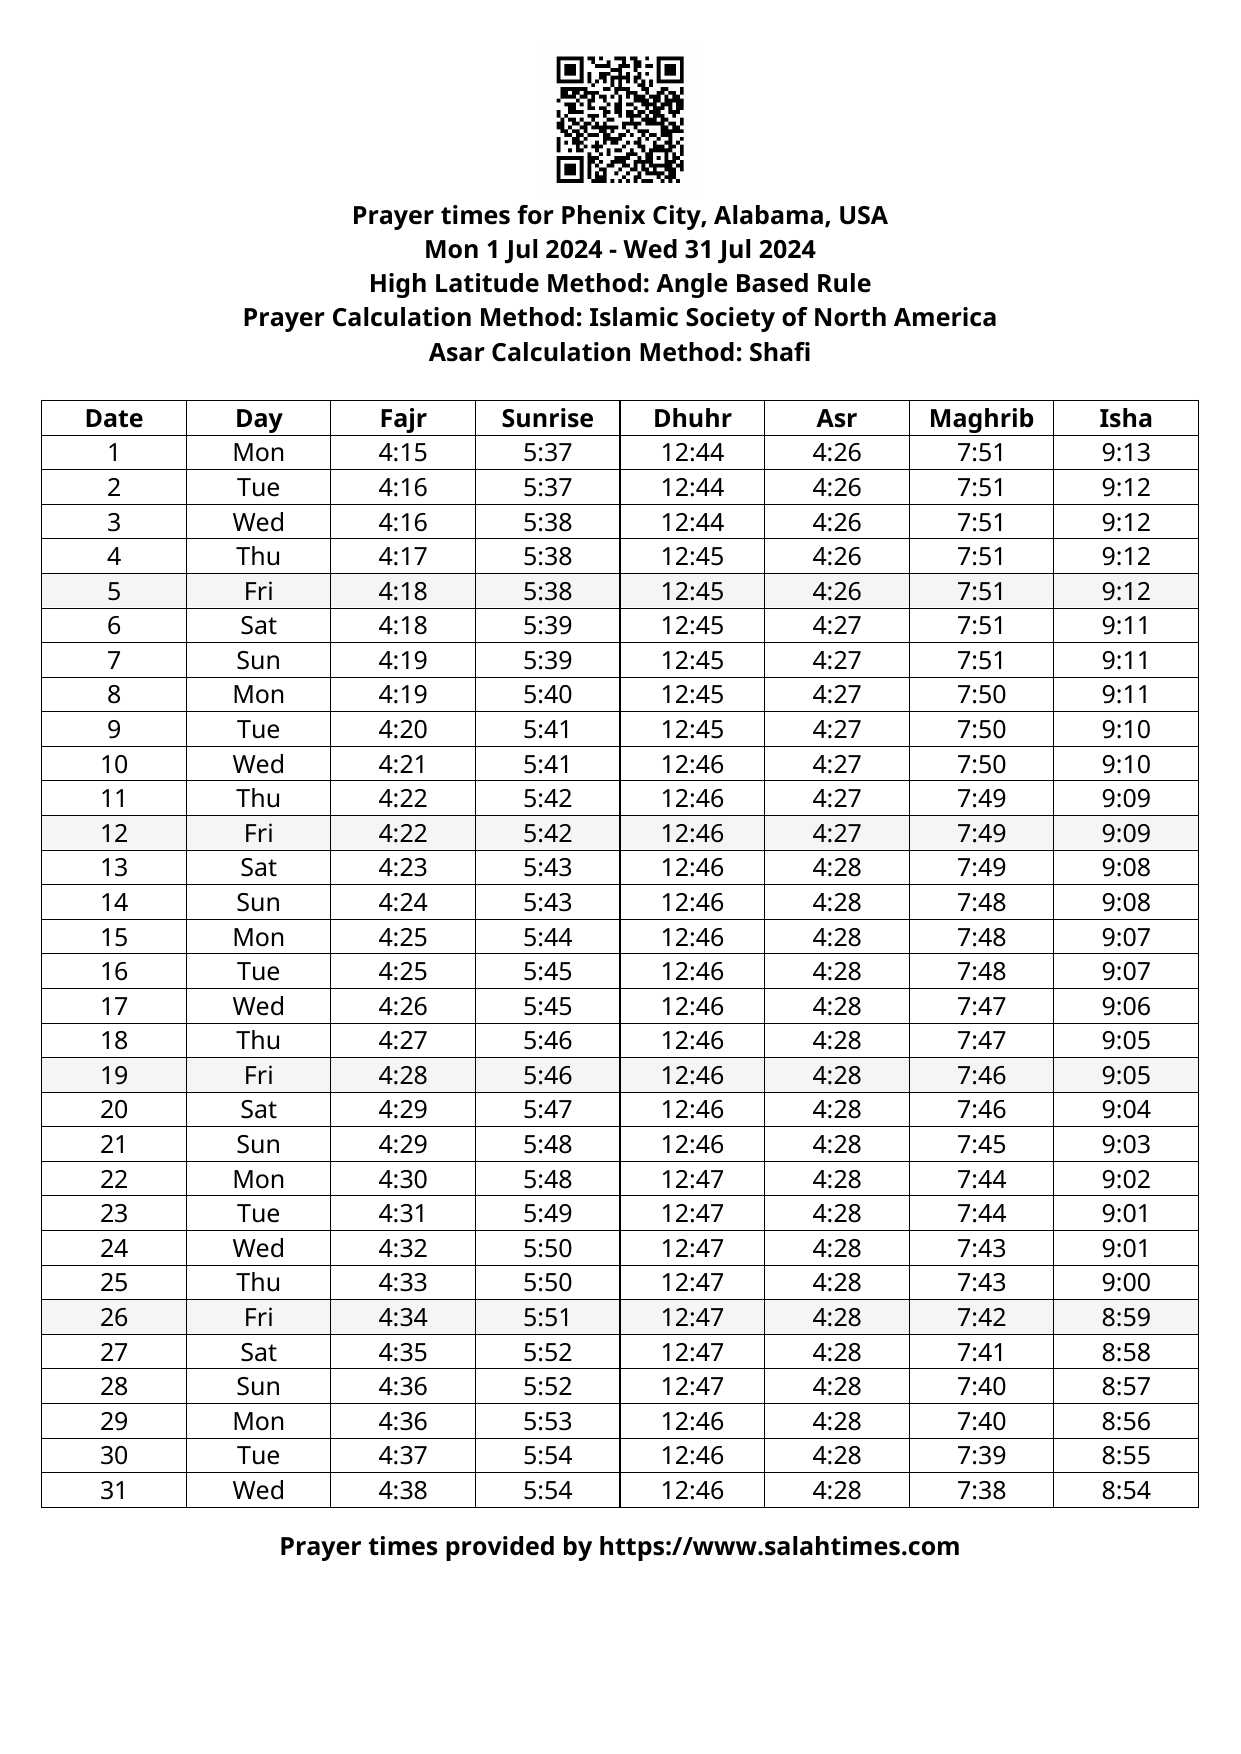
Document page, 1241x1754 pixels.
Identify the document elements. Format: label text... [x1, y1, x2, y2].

table_cell 4:30 [331, 1162, 475, 1195]
table_cell 4:36 [331, 1404, 475, 1437]
table_cell 12:46 [621, 1439, 764, 1472]
table_cell 4:26 [765, 574, 909, 607]
table_cell 7 [42, 643, 186, 677]
table_cell 12:46 [621, 1127, 764, 1161]
table_cell 5:50 [476, 1231, 619, 1264]
table_cell 4:22 [331, 816, 475, 849]
table_cell 12:45 [621, 712, 764, 746]
table_header Fajr [331, 401, 475, 434]
table_cell 5:52 [476, 1335, 619, 1368]
table_cell 9:12 [1054, 470, 1198, 504]
table_cell 9:06 [1054, 989, 1198, 1022]
table_cell 5:46 [476, 1058, 619, 1092]
table_cell 7:42 [910, 1300, 1053, 1334]
table_cell 12:46 [621, 1404, 764, 1437]
table_cell Wed [187, 1473, 330, 1507]
table_header Day [187, 401, 330, 434]
table_cell Fri [187, 1300, 330, 1334]
table_cell 12:46 [621, 1093, 764, 1126]
table_cell Sun [187, 1369, 330, 1403]
table_cell 12:46 [621, 1024, 764, 1057]
table_cell 8:59 [1054, 1300, 1198, 1334]
table_cell Sat [187, 1335, 330, 1368]
table_cell Sat [187, 1093, 330, 1126]
table_cell 5:42 [476, 781, 619, 815]
table_cell 5:40 [476, 678, 619, 711]
table_cell 21 [42, 1127, 186, 1161]
table_cell 9:11 [1054, 609, 1198, 642]
table_cell 12:46 [621, 851, 764, 884]
table_cell 4:16 [331, 505, 475, 538]
table_cell 12:47 [621, 1231, 764, 1264]
table_cell 4:37 [331, 1439, 475, 1472]
table_cell 5:42 [476, 816, 619, 849]
table_cell 4:28 [765, 1439, 909, 1472]
table_cell 12:47 [621, 1266, 764, 1299]
table_cell Sat [187, 609, 330, 642]
table_cell 9:09 [1054, 816, 1198, 849]
table_cell 4:22 [331, 781, 475, 815]
table_cell 20 [42, 1093, 186, 1126]
table_cell 12:46 [621, 920, 764, 953]
table_cell 4:20 [331, 712, 475, 746]
table_cell 28 [42, 1369, 186, 1403]
table_cell 4:28 [765, 1024, 909, 1057]
table_header Isha [1054, 401, 1198, 434]
table_cell 4:21 [331, 747, 475, 780]
table_cell 5:54 [476, 1473, 619, 1507]
table_cell 9:04 [1054, 1093, 1198, 1126]
table_cell 5:50 [476, 1266, 619, 1299]
table_cell 27 [42, 1335, 186, 1368]
table_cell 4:27 [331, 1024, 475, 1057]
table_cell 4:24 [331, 885, 475, 919]
table_header Date [42, 401, 186, 434]
table_cell Mon [187, 678, 330, 711]
table_cell 7:49 [910, 816, 1053, 849]
table_cell 4:38 [331, 1473, 475, 1507]
table_cell 8:56 [1054, 1404, 1198, 1437]
table_cell 12:47 [621, 1369, 764, 1403]
text Prayer times provided by https://www.salahtimes.com [42, 1528, 1198, 1563]
table_cell 7:48 [910, 920, 1053, 953]
table_cell 5:48 [476, 1162, 619, 1195]
table_cell 7:43 [910, 1231, 1053, 1264]
table_cell 4:26 [765, 539, 909, 573]
table_cell 4:26 [765, 505, 909, 538]
table_cell 12 [42, 816, 186, 849]
table_cell 4:36 [331, 1369, 475, 1403]
table_cell 12:46 [621, 1058, 764, 1092]
table_cell 26 [42, 1300, 186, 1334]
table_cell 12:47 [621, 1162, 764, 1195]
table_cell 5:45 [476, 989, 619, 1022]
table_cell 12:46 [621, 954, 764, 988]
table_cell 4:28 [765, 1162, 909, 1195]
table_cell 4:34 [331, 1300, 475, 1334]
table_cell 4:28 [765, 989, 909, 1022]
table_cell 7:47 [910, 989, 1053, 1022]
table_cell 7:48 [910, 954, 1053, 988]
table_cell 4:18 [331, 609, 475, 642]
table_cell 4:28 [765, 1369, 909, 1403]
table_cell 4:27 [765, 712, 909, 746]
table_cell 4:28 [765, 1300, 909, 1334]
table_cell 5:37 [476, 436, 619, 469]
table_cell 7:39 [910, 1439, 1053, 1472]
table_cell 7:38 [910, 1473, 1053, 1507]
table_cell 9:12 [1054, 505, 1198, 538]
table_cell 5:49 [476, 1196, 619, 1230]
table_cell 4:35 [331, 1335, 475, 1368]
table_cell 4:18 [331, 574, 475, 607]
table_cell 5:41 [476, 747, 619, 780]
table_cell 4:27 [765, 781, 909, 815]
table_cell 4:31 [331, 1196, 475, 1230]
table_cell 4:25 [331, 954, 475, 988]
table_cell 5:38 [476, 539, 619, 573]
table_cell 9:09 [1054, 781, 1198, 815]
table_cell 12:45 [621, 643, 764, 677]
table_cell 12:45 [621, 609, 764, 642]
table_cell 7:48 [910, 885, 1053, 919]
table_cell 4 [42, 539, 186, 573]
table_cell Sat [187, 851, 330, 884]
table_cell Mon [187, 436, 330, 469]
table_cell 12:46 [621, 1473, 764, 1507]
table_cell 8:57 [1054, 1369, 1198, 1403]
table_cell 2 [42, 470, 186, 504]
table_cell 12:47 [621, 1335, 764, 1368]
table_cell 10 [42, 747, 186, 780]
table_cell 8:58 [1054, 1335, 1198, 1368]
table_cell 5:43 [476, 851, 619, 884]
table_cell 8 [42, 678, 186, 711]
table_cell 4:32 [331, 1231, 475, 1264]
text Prayer Calculation Method: Islamic Society of North America [42, 300, 1198, 334]
table_cell 3 [42, 505, 186, 538]
table_cell 4:28 [765, 1093, 909, 1126]
table_cell 4:28 [765, 1231, 909, 1264]
table_cell 12:45 [621, 678, 764, 711]
table_cell 4:15 [331, 436, 475, 469]
table_cell 7:49 [910, 781, 1053, 815]
table_cell 18 [42, 1024, 186, 1057]
table_cell 9:01 [1054, 1231, 1198, 1264]
text Mon 1 Jul 2024 - Wed 31 Jul 2024 [42, 232, 1198, 266]
table_cell Tue [187, 1439, 330, 1472]
table_cell 4:28 [765, 954, 909, 988]
table_cell 4:27 [765, 816, 909, 849]
table_cell 4:28 [765, 1404, 909, 1437]
table_cell 4:28 [765, 1473, 909, 1507]
table_cell Sun [187, 885, 330, 919]
table_cell 5:38 [476, 574, 619, 607]
table_cell 5 [42, 574, 186, 607]
table_cell 4:28 [765, 920, 909, 953]
table_cell 9:05 [1054, 1024, 1198, 1057]
table_cell 4:19 [331, 643, 475, 677]
table_cell 5:43 [476, 885, 619, 919]
table_cell 7:50 [910, 712, 1053, 746]
table_cell 24 [42, 1231, 186, 1264]
table_cell Sun [187, 643, 330, 677]
table_cell 5:39 [476, 609, 619, 642]
table_cell 14 [42, 885, 186, 919]
table_cell 5:39 [476, 643, 619, 677]
table_cell 9:11 [1054, 678, 1198, 711]
table_cell 13 [42, 851, 186, 884]
table_cell 7:40 [910, 1369, 1053, 1403]
table_cell 9:07 [1054, 920, 1198, 953]
table_cell 4:28 [765, 1058, 909, 1092]
table_cell 7:50 [910, 747, 1053, 780]
table_cell 4:25 [331, 920, 475, 953]
table_cell 8:55 [1054, 1439, 1198, 1472]
table_cell 5:47 [476, 1093, 619, 1126]
table_cell 15 [42, 920, 186, 953]
table_cell Thu [187, 1024, 330, 1057]
table_cell 12:45 [621, 574, 764, 607]
picture [542, 41, 699, 198]
table_cell Mon [187, 1404, 330, 1437]
table_cell Wed [187, 1231, 330, 1264]
table_cell 9:11 [1054, 643, 1198, 677]
table_cell 7:51 [910, 505, 1053, 538]
table_cell 4:28 [331, 1058, 475, 1092]
table_cell Thu [187, 539, 330, 573]
table_cell 17 [42, 989, 186, 1022]
table_cell 4:19 [331, 678, 475, 711]
table_cell 4:28 [765, 1266, 909, 1299]
table_cell 7:44 [910, 1162, 1053, 1195]
table_cell 16 [42, 954, 186, 988]
text Asar Calculation Method: Shafi [42, 334, 1198, 368]
table_cell 9:10 [1054, 712, 1198, 746]
table_cell 9 [42, 712, 186, 746]
table_header Dhuhr [621, 401, 764, 434]
table_cell 9:02 [1054, 1162, 1198, 1195]
table_cell 12:44 [621, 470, 764, 504]
table_header Asr [765, 401, 909, 434]
table_cell Fri [187, 574, 330, 607]
table_cell 9:08 [1054, 885, 1198, 919]
table_cell 4:27 [765, 678, 909, 711]
table_cell 22 [42, 1162, 186, 1195]
table_cell 7:46 [910, 1058, 1053, 1092]
table_cell 7:44 [910, 1196, 1053, 1230]
table_cell 7:51 [910, 609, 1053, 642]
table_cell 4:28 [765, 1127, 909, 1161]
table_cell Tue [187, 470, 330, 504]
table_cell 11 [42, 781, 186, 815]
table_cell Mon [187, 920, 330, 953]
table_cell 12:44 [621, 505, 764, 538]
table_cell 5:41 [476, 712, 619, 746]
table_cell 31 [42, 1473, 186, 1507]
table_cell Wed [187, 505, 330, 538]
table_cell 4:26 [765, 436, 909, 469]
table_cell 9:10 [1054, 747, 1198, 780]
table_cell 7:46 [910, 1093, 1053, 1126]
table_cell 9:07 [1054, 954, 1198, 988]
table_cell Thu [187, 1266, 330, 1299]
table_cell 4:28 [765, 885, 909, 919]
table_cell 9:03 [1054, 1127, 1198, 1161]
table_cell Thu [187, 781, 330, 815]
table_cell 4:28 [765, 851, 909, 884]
table_cell 7:47 [910, 1024, 1053, 1057]
table_cell Wed [187, 989, 330, 1022]
table_cell Tue [187, 1196, 330, 1230]
text High Latitude Method: Angle Based Rule [42, 266, 1198, 300]
table_cell Mon [187, 1162, 330, 1195]
table_cell 7:51 [910, 436, 1053, 469]
table_cell 5:53 [476, 1404, 619, 1437]
table_cell 4:17 [331, 539, 475, 573]
table_cell 4:28 [765, 1335, 909, 1368]
table_header Sunrise [476, 401, 619, 434]
table_cell 5:52 [476, 1369, 619, 1403]
table_cell 4:33 [331, 1266, 475, 1299]
table_cell 12:46 [621, 781, 764, 815]
table_cell 19 [42, 1058, 186, 1092]
table_cell 9:13 [1054, 436, 1198, 469]
table_cell 7:41 [910, 1335, 1053, 1368]
table_cell 9:08 [1054, 851, 1198, 884]
table_cell 5:44 [476, 920, 619, 953]
table_cell 4:27 [765, 643, 909, 677]
table_cell 12:46 [621, 816, 764, 849]
table_cell 9:01 [1054, 1196, 1198, 1230]
table_cell 5:37 [476, 470, 619, 504]
table_cell 7:40 [910, 1404, 1053, 1437]
table_cell 6 [42, 609, 186, 642]
table_cell 25 [42, 1266, 186, 1299]
table_cell Wed [187, 747, 330, 780]
table_cell 5:54 [476, 1439, 619, 1472]
table_cell 30 [42, 1439, 186, 1472]
table_cell 7:50 [910, 678, 1053, 711]
table_cell 12:47 [621, 1196, 764, 1230]
table_cell 12:46 [621, 747, 764, 780]
table_cell Sun [187, 1127, 330, 1161]
table_cell Fri [187, 1058, 330, 1092]
table_cell 7:49 [910, 851, 1053, 884]
table_cell Tue [187, 954, 330, 988]
table_cell Tue [187, 712, 330, 746]
table_cell 5:51 [476, 1300, 619, 1334]
table_cell 5:38 [476, 505, 619, 538]
table_cell 29 [42, 1404, 186, 1437]
table_cell 7:51 [910, 643, 1053, 677]
text Prayer times for Phenix City, Alabama, USA [42, 198, 1198, 232]
table_cell Fri [187, 816, 330, 849]
table_cell 9:05 [1054, 1058, 1198, 1092]
table_cell 4:27 [765, 747, 909, 780]
table_cell 4:28 [765, 1196, 909, 1230]
table_cell 5:46 [476, 1024, 619, 1057]
table_cell 5:48 [476, 1127, 619, 1161]
table_cell 7:45 [910, 1127, 1053, 1161]
table_cell 4:16 [331, 470, 475, 504]
table_cell 5:45 [476, 954, 619, 988]
table_cell 1 [42, 436, 186, 469]
table_cell 4:26 [331, 989, 475, 1022]
table_cell 9:00 [1054, 1266, 1198, 1299]
table_cell 4:27 [765, 609, 909, 642]
table_header Maghrib [910, 401, 1053, 434]
table_cell 12:47 [621, 1300, 764, 1334]
table_cell 12:45 [621, 539, 764, 573]
table_cell 4:29 [331, 1127, 475, 1161]
table_cell 4:29 [331, 1093, 475, 1126]
table_cell 9:12 [1054, 539, 1198, 573]
table_cell 7:51 [910, 539, 1053, 573]
table_cell 7:43 [910, 1266, 1053, 1299]
table_cell 12:46 [621, 989, 764, 1022]
table_cell 9:12 [1054, 574, 1198, 607]
table_cell 4:26 [765, 470, 909, 504]
table_cell 7:51 [910, 574, 1053, 607]
table_cell 23 [42, 1196, 186, 1230]
table_cell 4:23 [331, 851, 475, 884]
table_cell 12:44 [621, 436, 764, 469]
table_cell 8:54 [1054, 1473, 1198, 1507]
table_cell 7:51 [910, 470, 1053, 504]
table_cell 12:46 [621, 885, 764, 919]
